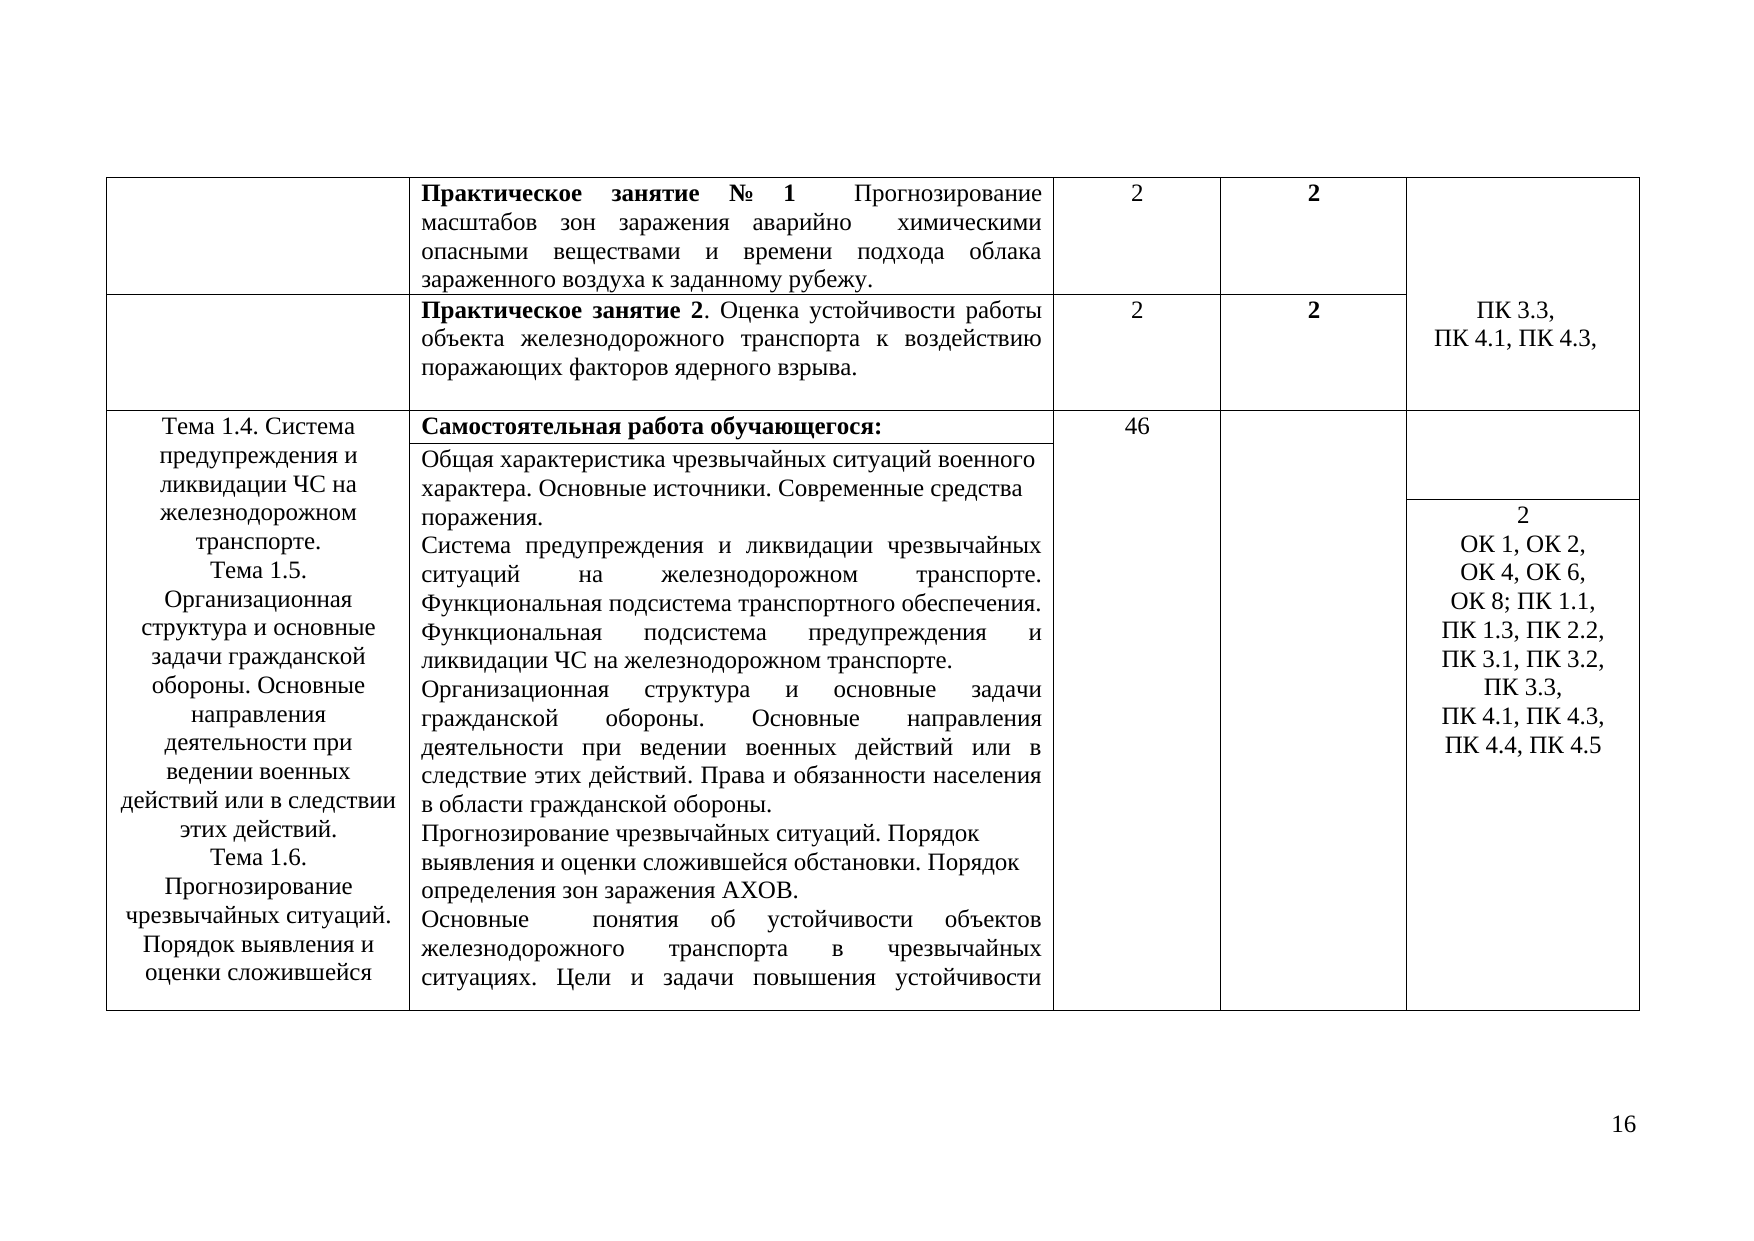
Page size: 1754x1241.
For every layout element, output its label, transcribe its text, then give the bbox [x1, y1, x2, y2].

table_cell Самостоятельная работа обучающегося: [410, 411, 1053, 443]
table_cell 46 [1054, 411, 1220, 1010]
table_cell 2 [1221, 295, 1406, 410]
table_cell Практическое занятие № 1 Прогнозирование масштабов зон заражения аварийно химическими опасными веществами и времени подхода облака зараженного воздуха к заданному рубежу. [410, 178, 1053, 294]
table_cell 2 [1054, 178, 1220, 294]
table_cell [107, 178, 409, 294]
table_cell Общая характеристика чрезвычайных ситуаций военного характера. Основные источники. Современные средства поражения. Система предупреждения и ликвидации чрезвычайных ситуаций на железнодорожном транспорте. Функциональная подсистема транспортного обеспечения. Функциональная подсистема предупреждения и ликвидации ЧС на железнодорожном транспорте. Организационная структура и основные задачи гражданской обороны. Основные направления деятельности при ведении военных действий или в следствие этих действий. Права и обязанности населения в области гражданской обороны. Прогнозирование чрезвычайных ситуаций. Порядок выявления и оценки сложившейся обстановки. Порядок определения зон заражения АХОВ. Основные понятия об устойчивости объектов железнодорожного транспорта в чрезвычайных ситуациях. Цели и задачи повышения устойчивости функционирования объектов. Основные направления устойчивости объектов железнодорожного транспорта в чрезвычайных ситуациях. Пожарная безопасность объектов. Меры пожарной безопасности. Правила безопасного поведения при пожаре. Правила поведения при пожаре. Обязанности руководителей предприятий при возникновении пожара. Организационные мероприятия по предупреждению пожаров. Средства индивидуальной защиты, назначение и порядок применения. Инженерная защита от чрезвычайных ситуаций и порядок их использования. Защитные сооружения гражданской обороны. Организация и ведение аварийно-спасательных и других неотложных работ. Требования к организации и ведению АСДНР. Цель и содержание АСДНР. Обязанности Основные понятия об устойчивости объектов железнодорожного транспорта в чрезвычайных ситуациях. Цели и задачи повышения устойчивости функционирования объектов. Основные мероприятия повышения устойчивости объектов. Подготовка к переводу на аварийный режим работы. Подготовка восстановления нарушенного движения поездов. [410, 444, 1053, 1010]
table_cell Практическое занятие 2. Оценка устойчивости работы объекта железнодорожного транспорта к воздействию поражающих факторов ядерного взрыва. [410, 295, 1053, 410]
table_cell 2 [1054, 295, 1220, 410]
table_cell Тема 1.4. Система предупреждения и ликвидации ЧС на железнодорожном транспорте. Тема 1.5. Организационная структура и основные задачи гражданской обороны. Основные направления деятельности при ведении военных действий или в следствии этих действий. Тема 1.6. Прогнозирование чрезвычайных ситуаций. Порядок выявления и оценки сложившейся обстановки. Тема 1.7. Основные понятия об устойчивости объектов железнодорожного транспорта в чрезвычайных ситуациях. Цели и задачи повышения устойчивости функционирования объектов. Тема 1.8. Пожарная безопасность объектов. Меры пожарной безопасности. Правила безопасного поведения при пожаре. Тем 1.9. Средства индивидуальной защиты, назначение и порядок применения. Инженерная защита от чрезвычайных ситуаций Тема 1.10. Организация и ведение аварийно-спасательных и других неотложных работ. Требования к организации и ведению АСДНР. Цель и содержание АСДНР. Тема 1.11. Основные мероприятия повышения устойчивости объектов [107, 411, 409, 1010]
table_cell [107, 295, 409, 410]
table_cell [1221, 411, 1406, 1010]
table_cell 2 ОК 1, ОК 2, ОК 4, ОК 6, ОК 8; ПК 1.1, ПК 1.3, ПК 2.2, ПК 3.1, ПК 3.2, ПК 3.3, ПК 4.1, ПК 4.3, ПК 4.4, ПК 4.5 [1407, 500, 1639, 1010]
table_cell 2 [1221, 178, 1406, 294]
table_cell [1407, 411, 1639, 499]
